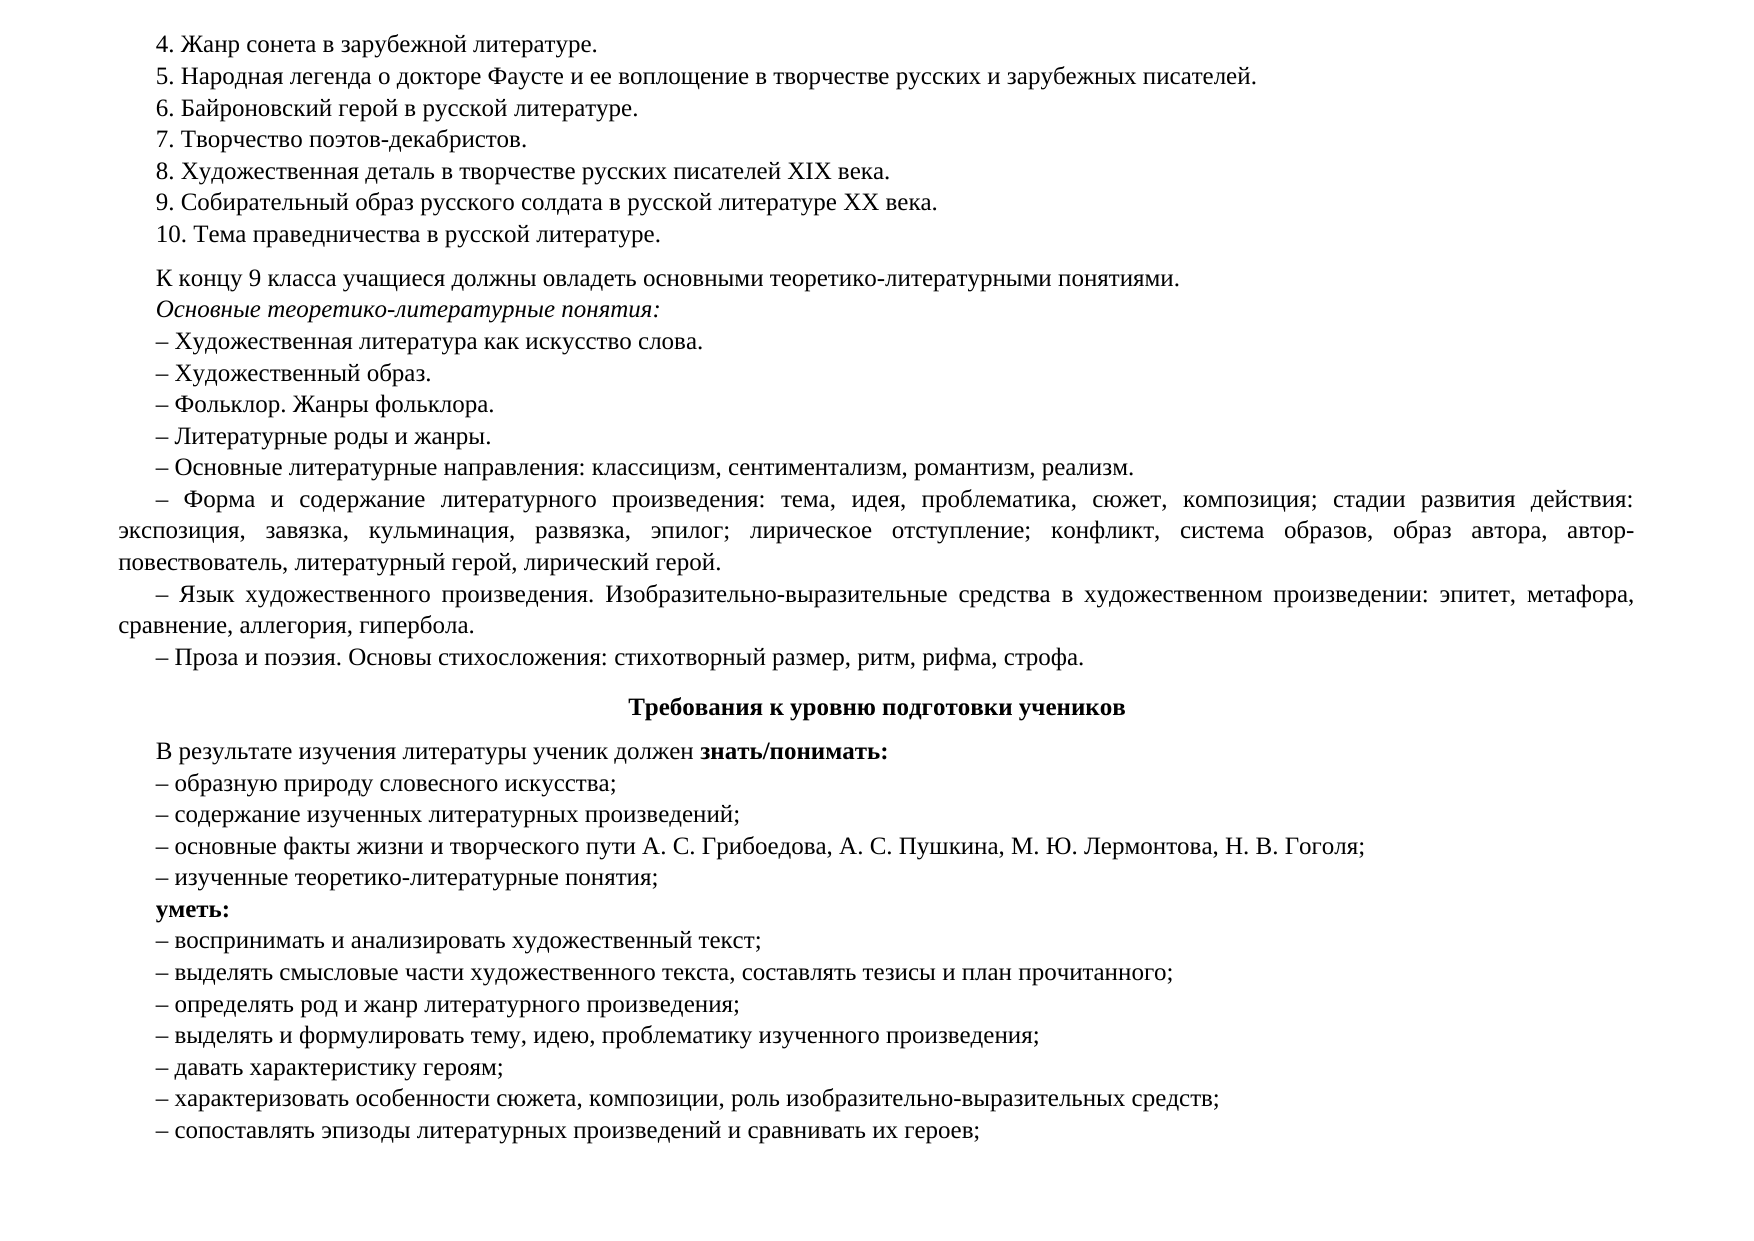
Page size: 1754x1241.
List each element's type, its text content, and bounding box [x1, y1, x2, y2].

text – Форма и содержание литературного произведения: тема, идея, проблематика, сюжет, композиция; стадии развития действия: экспозиция, завязка, кульминация, развязка, эпилог; лирическое отступление; конфликт, система образов, образ автора, автор-повествователь, литературный герой, лирический герой. [118, 484, 1636, 576]
text – образную природу словесного искусства; [118, 768, 1636, 796]
text 5. Народная легенда о докторе Фаусте и ее воплощение в творчестве русских и зарубежных писателей. [118, 61, 1636, 90]
text – изученные теоретико-литературные понятия; [118, 862, 1636, 891]
text 8. Художественная деталь в творчестве русских писателей XIX века. [118, 156, 1636, 184]
text – Фольклор. Жанры фольклора. [118, 389, 1636, 418]
text – выделять смысловые части художественного текста, составлять тезисы и план прочитанного; [118, 957, 1636, 986]
text 9. Собирательный образ русского солдата в русской литературе ХХ века. [118, 187, 1636, 216]
text – содержание изученных литературных произведений; [118, 799, 1636, 828]
text 4. Жанр сонета в зарубежной литературе. [118, 29, 1636, 58]
text 6. Байроновский герой в русской литературе. [118, 93, 1636, 121]
text Основные теоретико-литературные понятия: [118, 294, 1636, 323]
text – воспринимать и анализировать художественный текст; [118, 926, 1636, 954]
text – Художественный образ. [118, 358, 1636, 386]
text 10. Тема праведничества в русской литературе. [118, 219, 1636, 248]
text – Художественная литература как искусство слова. [118, 326, 1636, 355]
text – сопоставлять эпизоды литературных произведений и сравнивать их героев; [118, 1115, 1636, 1144]
text – характеризовать особенности сюжета, композиции, роль изобразительно-выразительных средств; [118, 1083, 1636, 1112]
text – Основные литературные направления: классицизм, сентиментализм, романтизм, реализм. [118, 452, 1636, 481]
text В результате изучения литературы ученик должен знать/понимать: [118, 736, 1636, 765]
text Требования к уровню подготовки учеников [118, 692, 1636, 721]
text 7. Творчество поэтов-декабристов. [118, 124, 1636, 153]
text – выделять и формулировать тему, идею, проблематику изученного произведения; [118, 1020, 1636, 1049]
text – Проза и поэзия. Основы стихосложения: стихотворный размер, ритм, рифма, строфа. [118, 642, 1636, 671]
text – Язык художественного произведения. Изобразительно-выразительные средства в художественном произведении: эпитет, метафора, сравнение, аллегория, гипербола. [118, 579, 1636, 639]
text – определять род и жанр литературного произведения; [118, 989, 1636, 1017]
text К концу 9 класса учащиеся должны овладеть основными теоретико-литературными понятиями. [118, 263, 1636, 292]
text – основные факты жизни и творческого пути А. С. Грибоедова, А. С. Пушкина, М. Ю. Лермонтова, Н. В. Гоголя; [118, 831, 1636, 859]
text – давать характеристику героям; [118, 1052, 1636, 1081]
text – Литературные роды и жанры. [118, 421, 1636, 449]
text уметь: [118, 894, 1636, 923]
